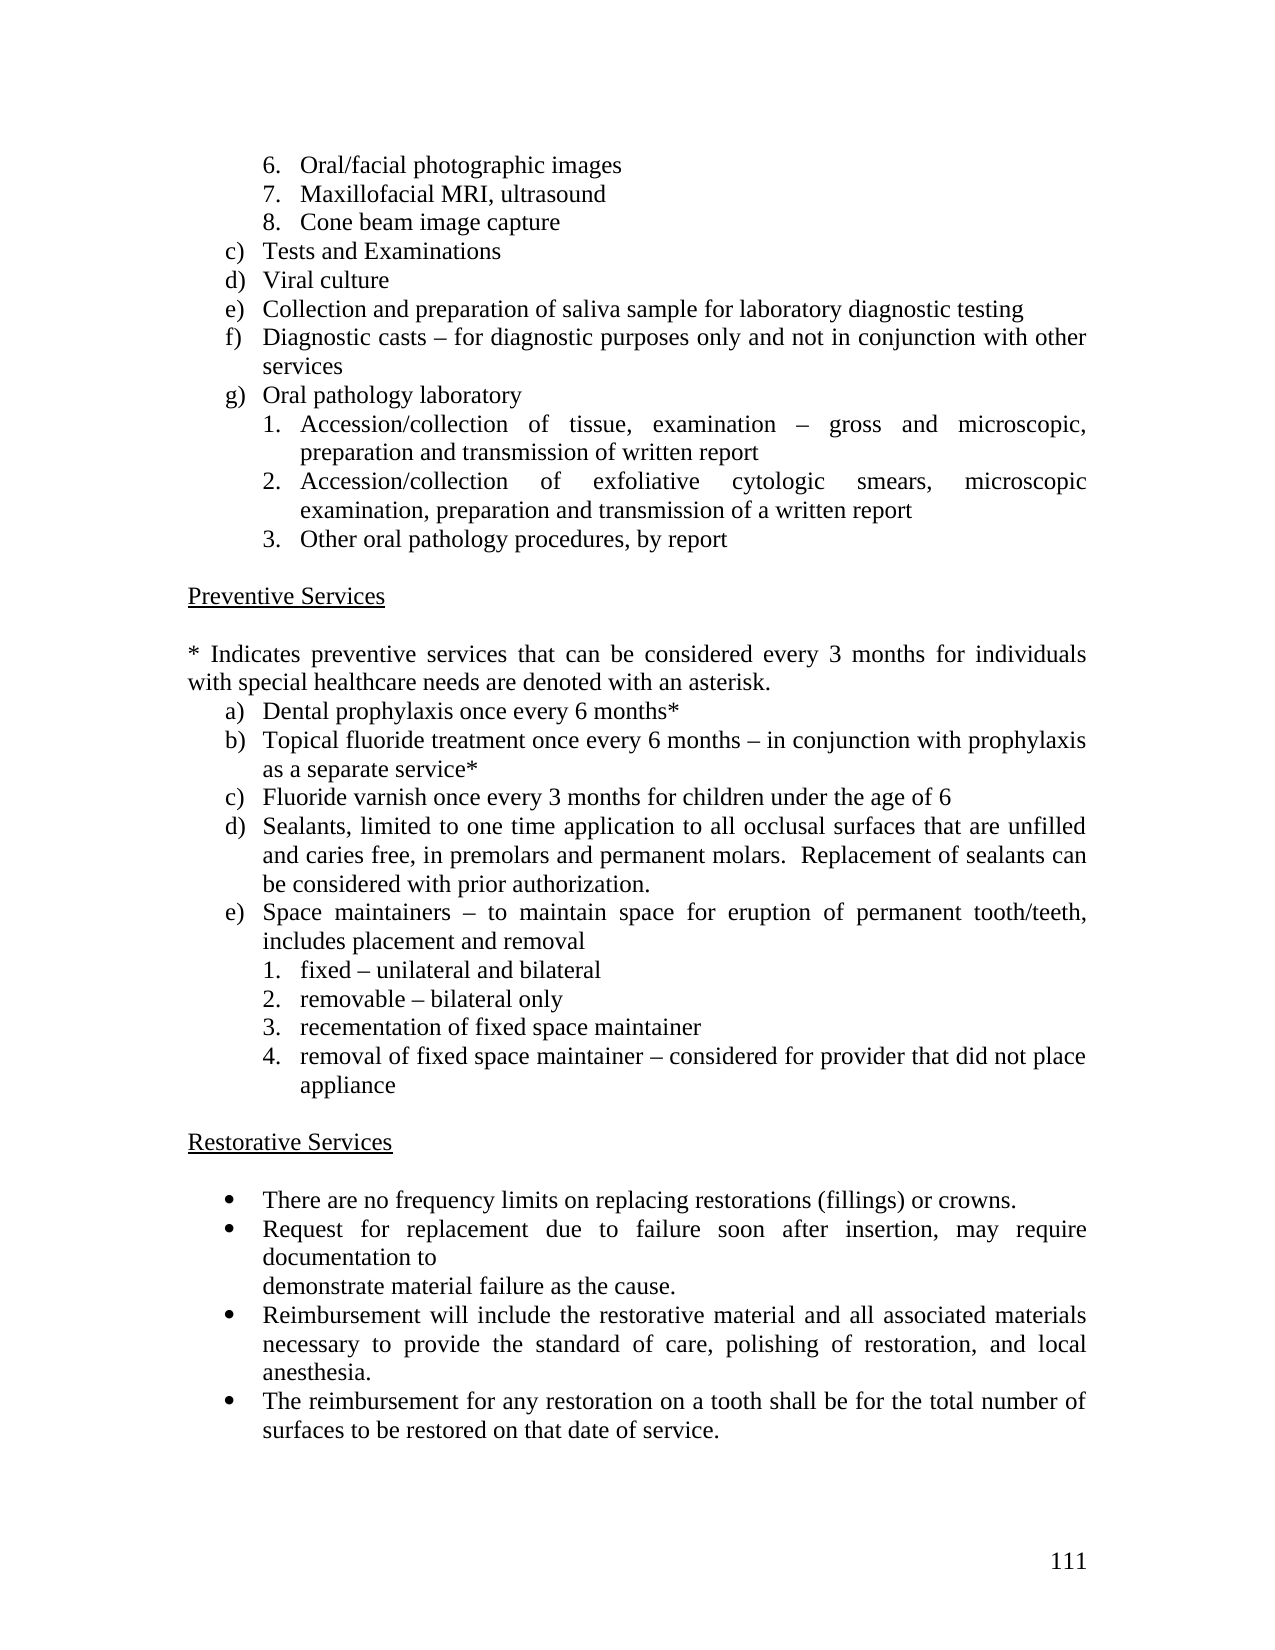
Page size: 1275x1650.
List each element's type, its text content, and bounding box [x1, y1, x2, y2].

list Accession/collection of exfoliative cytologic smears, microscopic examination, preparation and transmission of a written report [262, 466, 1087, 524]
list Oral/facial photographic images [262, 150, 1087, 179]
list Viral culture [225, 265, 1087, 294]
list Space maintainers – to maintain space for eruption of permanent tooth/teeth, includes placement and removal [225, 897, 1087, 955]
list Fluoride varnish once every 3 months for children under the age of 6 [225, 782, 1087, 811]
list Reimbursement will include the restorative material and all associated materials necessary to provide the standard of care, polishing of restoration, and local anesthesia. [225, 1300, 1087, 1386]
list Oral pathology laboratory [225, 380, 1087, 409]
list removal of fixed space maintainer – considered for provider that did not place appliance [262, 1041, 1087, 1099]
list Accession/collection of tissue, examination – gross and microscopic, preparation and transmission of written report [262, 409, 1087, 466]
list There are no frequency limits on replacing restorations (fillings) or crowns. [225, 1185, 1087, 1214]
list Collection and preparation of saliva sample for laboratory diagnostic testing [225, 294, 1087, 322]
list The reimbursement for any restoration on a tooth shall be for the total number of surfaces to be restored on that date of service. [225, 1386, 1087, 1444]
list removable – bilateral only [262, 984, 1087, 1012]
list Topical fluoride treatment once every 6 months – in conjunction with prophylaxis as a separate service* [225, 725, 1087, 782]
text Preventive Services [187, 581, 1087, 610]
text Restorative Services [187, 1127, 1087, 1156]
list Other oral pathology procedures, by report [262, 524, 1087, 552]
list Dental prophylaxis once every 6 months* [225, 696, 1087, 725]
list fixed – unilateral and bilateral [262, 955, 1087, 984]
list Diagnostic casts – for diagnostic purposes only and not in conjunction with other services [225, 322, 1087, 380]
list Maxillofacial MRI, ultrasound [262, 179, 1087, 207]
list Sealants, limited to one time application to all occlusal surfaces that are unfilled and caries free, in premolars and permanent molars. Replacement of sealants can be considered with prior authorization. [225, 811, 1087, 897]
list Tests and Examinations [225, 236, 1087, 265]
text * Indicates preventive services that can be considered every 3 months for individuals with special healthcare needs are denoted with an asterisk. [187, 639, 1087, 696]
text demonstrate material failure as the cause. [262, 1271, 1087, 1300]
list Cone beam image capture [262, 207, 1087, 236]
list Request for replacement due to failure soon after insertion, may require documentation to [225, 1214, 1087, 1271]
list recementation of fixed space maintainer [262, 1012, 1087, 1041]
